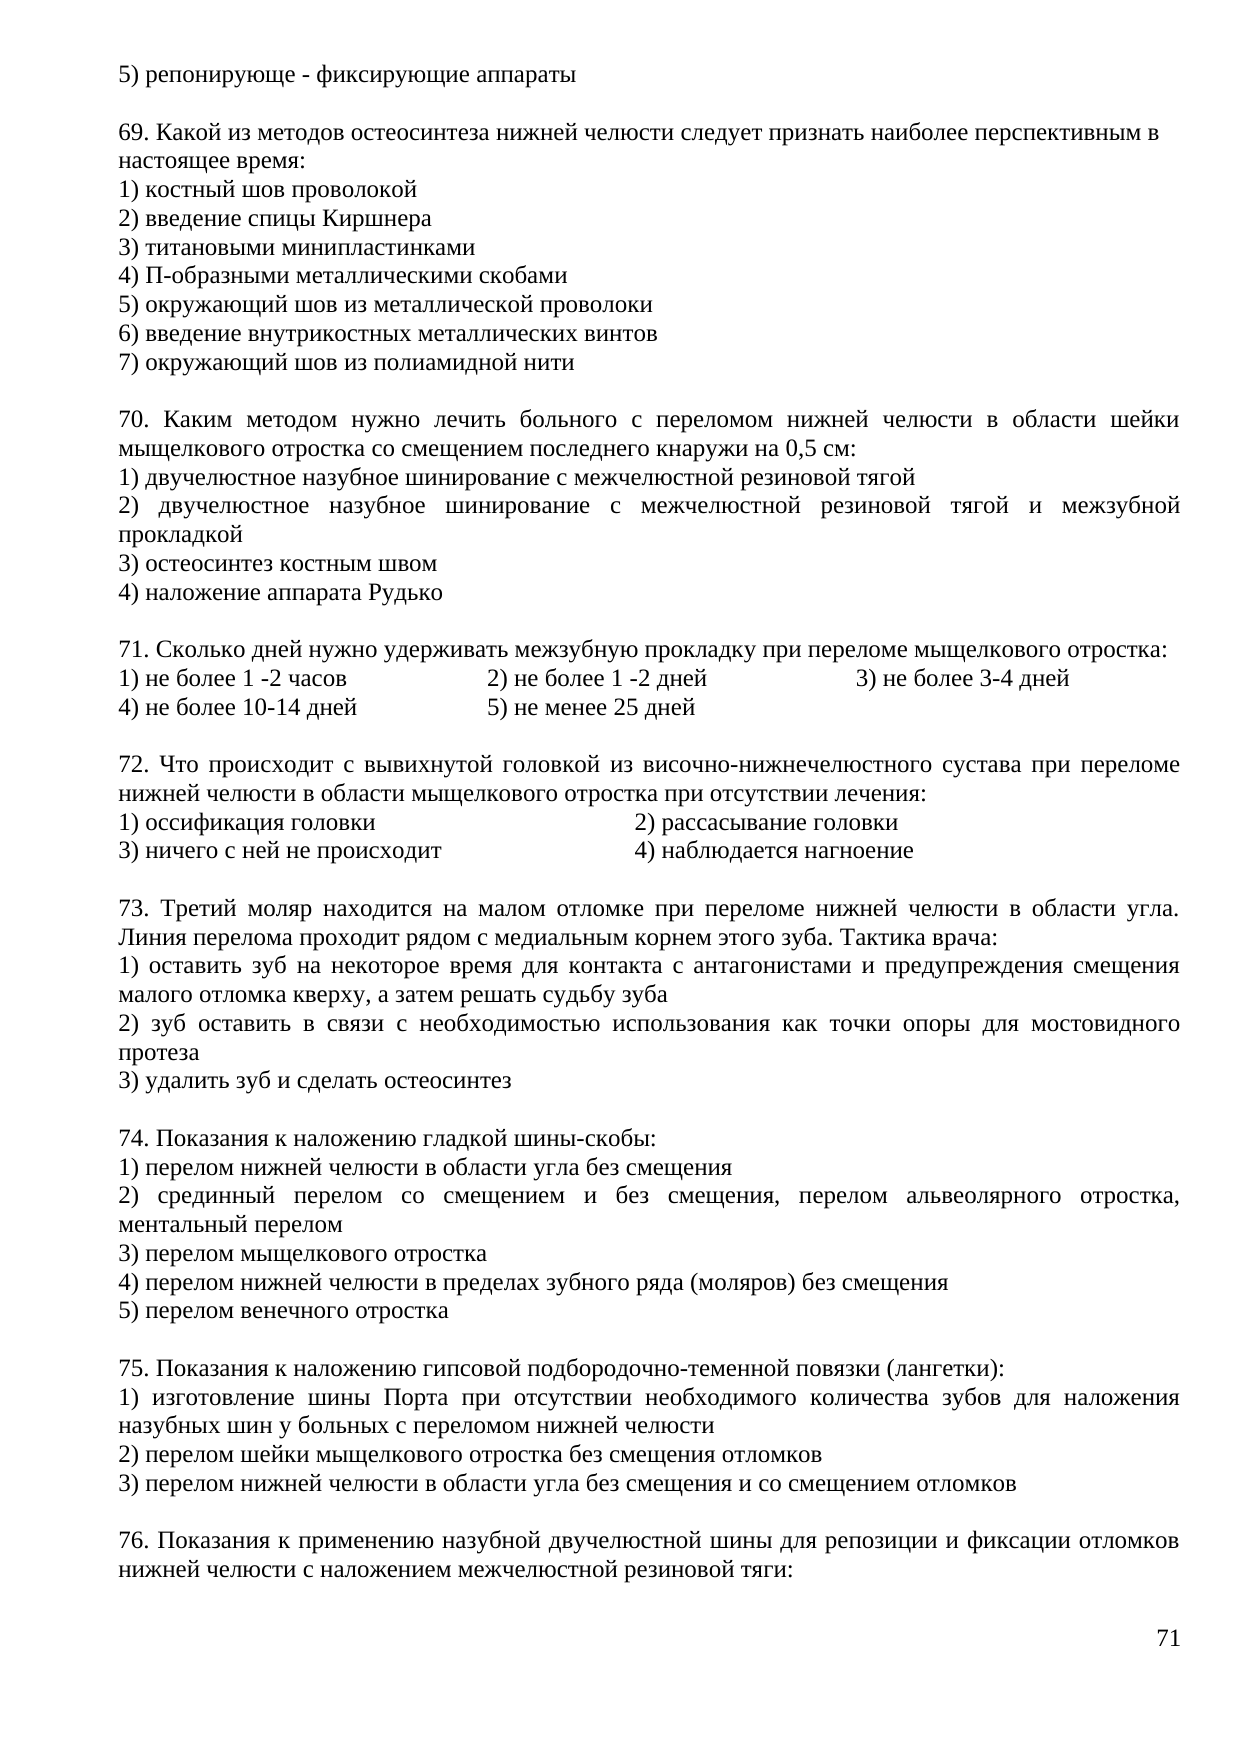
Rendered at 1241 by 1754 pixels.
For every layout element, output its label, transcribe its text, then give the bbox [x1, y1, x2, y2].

text 5) окружающий шов из металлической проволоки [118, 289, 1181, 318]
text 3) титановыми минипластинками [118, 232, 1181, 260]
text 74. Показания к наложению гладкой шины-скобы: [118, 1123, 1181, 1152]
text 1) перелом нижней челюсти в области угла без смещения [118, 1152, 1181, 1180]
text 3) остеосинтез костным швом [118, 548, 1181, 577]
text 2) перелом шейки мыщелкового отростка без смещения отломков [118, 1439, 1181, 1468]
text 2) зуб оставить в связи с необходимостью использования как точки опоры для мостовидного протеза [118, 1008, 1181, 1065]
text 69. Какой из методов остеосинтеза нижней челюсти следует признать наиболее перспективным в настоящее время: [118, 117, 1181, 174]
text 2) введение спицы Киршнера [118, 203, 1181, 232]
text 1) костный шов проволокой [118, 174, 1181, 203]
text 72. Что происходит с вывихнутой головкой из височно-нижнечелюстного сустава при переломе нижней челюсти в области мыщелкового отростка при отсутствии лечения: [118, 749, 1181, 807]
text 4) не более 10-14 дней 5) не менее 25 дней [118, 692, 1181, 720]
text 4) П-образными металлическими скобами [118, 260, 1181, 289]
text 2) срединный перелом со смещением и без смещения, перелом альвеолярного отростка, ментальный перелом [118, 1180, 1181, 1238]
text 1) не более 1 -2 часов 2) не более 1 -2 дней 3) не более 3-4 дней [118, 663, 1181, 692]
text 5) перелом венечного отростка [118, 1295, 1181, 1324]
text 75. Показания к наложению гипсовой подбородочно-теменной повязки (лангетки): [118, 1353, 1181, 1382]
text 3) перелом мыщелкового отростка [118, 1238, 1181, 1267]
text 73. Третий моляр находится на малом отломке при переломе нижней челюсти в области угла. Линия перелома проходит рядом с медиальным корнем этого зуба. Тактика врача: [118, 893, 1181, 950]
text 3) перелом нижней челюсти в области угла без смещения и со смещением отломков [118, 1468, 1181, 1497]
text 2) двучелюстное назубное шинирование с межчелюстной резиновой тягой и межзубной прокладкой [118, 490, 1181, 548]
text 1) двучелюстное назубное шинирование с межчелюстной резиновой тягой [118, 462, 1181, 490]
text 4) перелом нижней челюсти в пределах зубного ряда (моляров) без смещения [118, 1267, 1181, 1295]
text 70. Каким методом нужно лечить больного с переломом нижней челюсти в области шейки мыщелкового отростка со смещением последнего кнаружи на 0,5 см: [118, 404, 1181, 462]
text 7) окружающий шов из полиамидной нити [118, 347, 1181, 375]
text 1) изготовление шины Порта при отсутствии необходимого количества зубов для наложения назубных шин у больных с переломом нижней челюсти [118, 1382, 1181, 1439]
text 1) оставить зуб на некоторое время для контакта с антагонистами и предупреждения смещения малого отломка кверху, а затем решать судьбу зуба [118, 950, 1181, 1008]
text 4) наложение аппарата Рудько [118, 577, 1181, 605]
text 76. Показания к применению назубной двучелюстной шины для репозиции и фиксации отломков нижней челюсти с наложением межчелюстной резиновой тяги: [118, 1525, 1181, 1583]
text 1) оссификация головки 2) рассасывание головки [118, 807, 1181, 835]
text 3) удалить зуб и сделать остеосинтез [118, 1065, 1181, 1094]
text 6) введение внутрикостных металлических винтов [118, 318, 1181, 347]
text 71. Сколько дней нужно удерживать межзубную прокладку при переломе мыщелкового отростка: [118, 634, 1181, 663]
text 3) ничего с ней не происходит 4) наблюдается нагноение [118, 835, 1181, 864]
text 5) репонирующе - фиксирующие аппараты [118, 59, 1181, 88]
